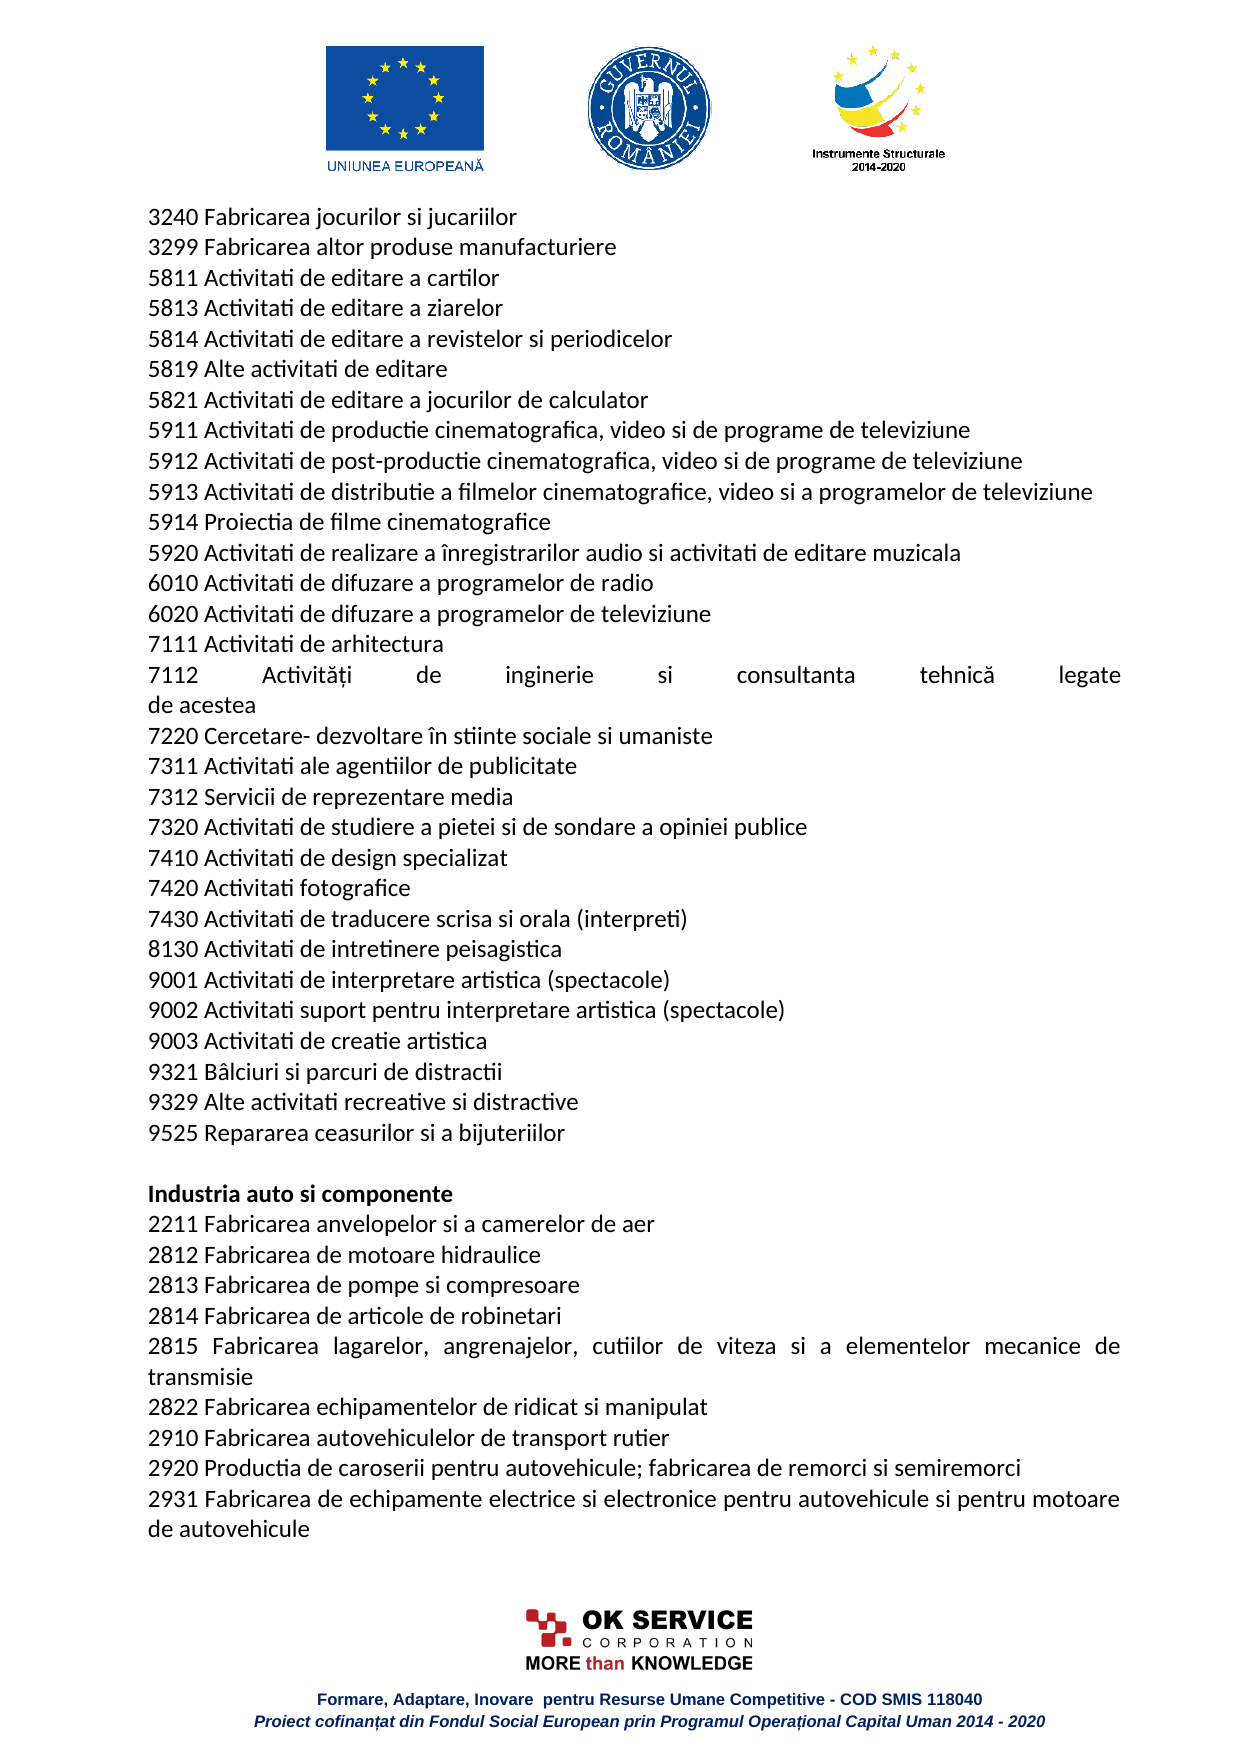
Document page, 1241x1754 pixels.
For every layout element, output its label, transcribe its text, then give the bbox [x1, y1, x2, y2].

text 5811 Activitati de editare a cartilor [148, 262, 1122, 293]
text 3299 Fabricarea altor produse manufacturiere [148, 232, 1122, 262]
text 2813 Fabricarea de pompe si compresoare [148, 1269, 1122, 1300]
text 7311 Activitati ale agentiilor de publicitate [148, 750, 1122, 781]
text 5914 Proiectia de filme cinematografice [148, 506, 1122, 537]
text 5814 Activitati de editare a revistelor si periodicelor [148, 323, 1122, 354]
text 9329 Alte activitati recreative si distractive [148, 1086, 1122, 1117]
text 2931 Fabricarea de echipamente electrice si electronice pentru autovehicule si pentru motoare de autovehicule [148, 1483, 1122, 1544]
text 7410 Activitati de design specializat [148, 842, 1122, 872]
picture [314, 17, 957, 200]
text 7111 Activitati de arhitectura [148, 628, 1122, 659]
text 7312 Servicii de reprezentare media [148, 781, 1122, 811]
text 5913 Activitati de distributie a filmelor cinematografice, video si a programelor de televiziune [148, 476, 1122, 506]
text 6010 Activitati de difuzare a programelor de radio [148, 567, 1122, 598]
text 5821 Activitati de editare a jocurilor de calculator [148, 384, 1122, 415]
text 5920 Activitati de realizare a înregistrarilor audio si activitati de editare muzicala [148, 537, 1122, 567]
text 2920 Productia de caroserii pentru autovehicule; fabricarea de remorci si semiremorci [148, 1452, 1122, 1483]
text 2211 Fabricarea anvelopelor si a camerelor de aer [148, 1208, 1122, 1239]
text 2910 Fabricarea autovehiculelor de transport rutier [148, 1422, 1122, 1452]
text 2815 Fabricarea lagarelor, angrenajelor, cutiilor de viteza si a elementelor mecanice de transmisie [148, 1330, 1122, 1391]
text 5912 Activitati de post-productie cinematografica, video si de programe de televiziune [148, 445, 1122, 476]
text 9321 Bâlciuri si parcuri de distractii [148, 1056, 1122, 1086]
text 8130 Activitati de intretinere peisagistica [148, 933, 1122, 964]
text 2814 Fabricarea de articole de robinetari [148, 1300, 1122, 1330]
text 2822 Fabricarea echipamentelor de ridicat si manipulat [148, 1391, 1122, 1422]
text 5911 Activitati de productie cinematografica, video si de programe de televiziune [148, 415, 1122, 445]
text 7420 Activitati fotografice [148, 872, 1122, 903]
picture [525, 1609, 753, 1670]
text 9003 Activitati de creatie artistica [148, 1025, 1122, 1056]
text 7430 Activitati de traducere scrisa si orala (interpreti) [148, 903, 1122, 933]
text 6020 Activitati de difuzare a programelor de televiziune [148, 598, 1122, 628]
text 5819 Alte activitati de editare [148, 354, 1122, 384]
text 7112 Activități de inginerie si consultanta tehnică legate de acestea [148, 659, 1122, 720]
text 9002 Activitati suport pentru interpretare artistica (spectacole) [148, 994, 1122, 1025]
text 7320 Activitati de studiere a pietei si de sondare a opiniei publice [148, 811, 1122, 842]
text 3240 Fabricarea jocurilor si jucariilor [148, 201, 1122, 232]
text 7220 Cercetare- dezvoltare în stiinte sociale si umaniste [148, 720, 1122, 750]
text 5813 Activitati de editare a ziarelor [148, 293, 1122, 323]
text 9001 Activitati de interpretare artistica (spectacole) [148, 964, 1122, 994]
text Industria auto si componente [148, 1178, 1122, 1208]
text 2812 Fabricarea de motoare hidraulice [148, 1239, 1122, 1269]
text 9525 Repararea ceasurilor si a bijuteriilor [148, 1117, 1122, 1147]
